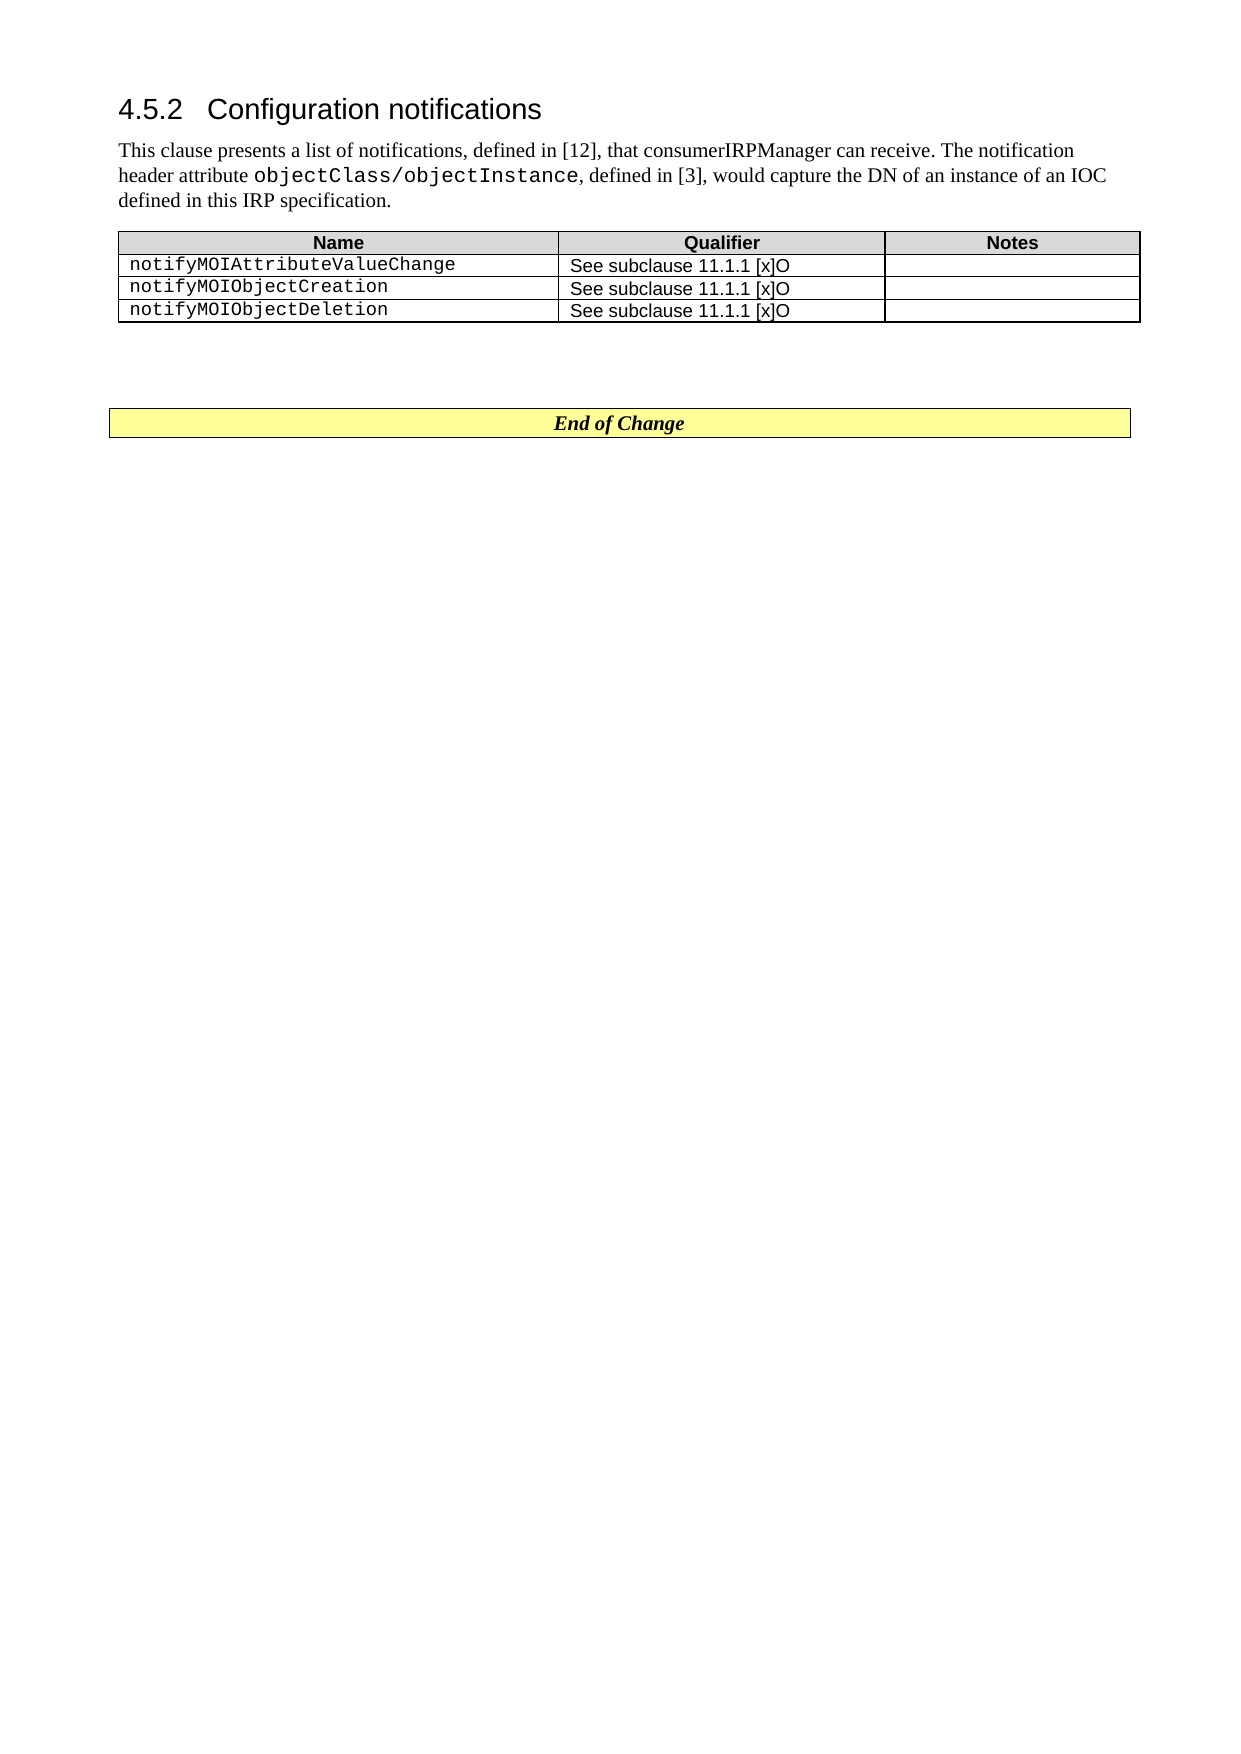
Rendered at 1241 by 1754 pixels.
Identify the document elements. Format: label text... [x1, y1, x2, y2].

table_header Qualifier [559, 232, 884, 254]
table_cell [886, 300, 1139, 321]
table_cell [886, 277, 1139, 299]
table_cell notifyAttributeValueChange [119, 255, 558, 276]
table_cell [886, 255, 1139, 276]
text End of Change [110, 409, 1130, 437]
text This clause presents a list of notifications, defined in [12], that can receive. The notification header attribute objectClass/objectInstance, defined in [3], would capture the DN of an instance of an IOC defined in this IRP specification. [118, 138, 1122, 212]
table_header Name [119, 232, 558, 254]
table_cell [559, 277, 884, 299]
table_cell notifyDeletion [119, 300, 558, 321]
subtitle 4.5.2 Configuration notifications [118, 92, 1122, 126]
table_cell [559, 255, 884, 276]
table_header Notes [886, 232, 1139, 254]
table_cell notifyCreation [119, 277, 558, 299]
table_cell [559, 300, 884, 321]
